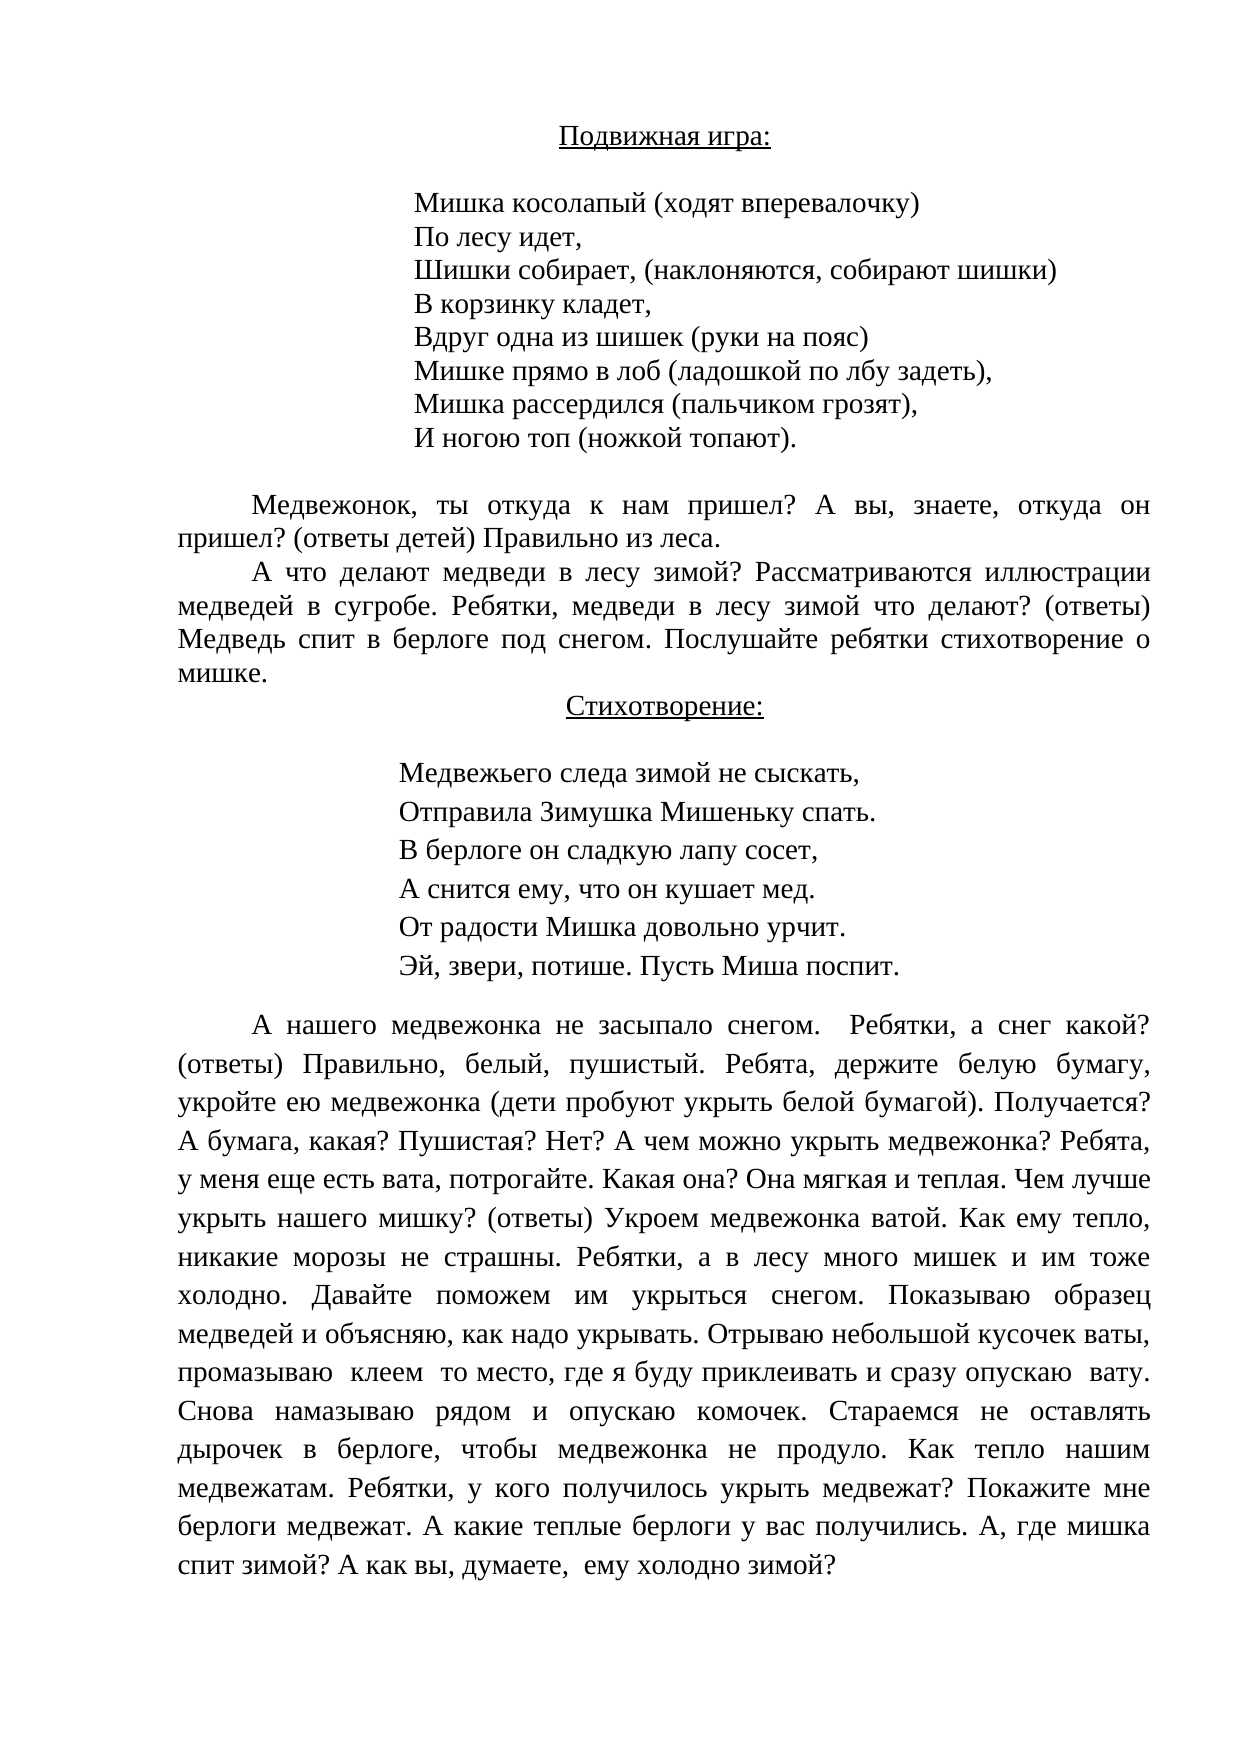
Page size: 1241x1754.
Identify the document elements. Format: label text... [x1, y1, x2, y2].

text Шишки собирает, (наклоняются, собирают шишки) [177, 252, 1152, 286]
text Мишке прямо в лоб (ладошкой по лбу задеть), [177, 353, 1152, 386]
text И ногою топ (ножкой топают). [177, 420, 1152, 453]
text А нашего медвежонка не засыпало снегом. Ребятки, а снег какой? (ответы) Правильно, белый, пушистый. Ребята, держите белую бумагу, укройте ею медвежонка (дети пробуют укрыть белой бумагой). Получается? А бумага, какая? Пушистая? Нет? А чем можно укрыть медвежонка? Ребята, у меня еще есть вата, потрогайте. Какая она? Она мягкая и теплая. Чем лучше укрыть нашего мишку? (ответы) Укроем медвежонка ватой. Как ему тепло, никакие морозы не страшны. Ребятки, а в лесу много мишек и им тоже холодно. Давайте поможем им укрыться снегом. Показываю образец медведей и объясняю, как надо укрывать. Отрываю небольшой кусочек ваты, промазываю клеем то место, где я буду приклеивать и сразу опускаю вату. Снова намазываю рядом и опускаю комочек. Стараемся не оставлять дырочек в берлоге, чтобы медвежонка не продуло. Как тепло нашим медвежатам. Ребятки, у кого получилось укрыть медвежат? Покажите мне берлоги медвежат. А какие теплые берлоги у вас получились. А, где мишка спит зимой? А как вы, думаете, ему холодно зимой? [177, 1007, 1152, 1581]
text Медвежонок, ты откуда к нам пришел? А вы, знаете, откуда он пришел? (ответы детей) Правильно из леса. [177, 487, 1152, 554]
text Вдруг одна из шишек (руки на пояс) [177, 319, 1152, 353]
text В корзинку кладет, [177, 286, 1152, 319]
text Стихотворение: [177, 688, 1152, 722]
text А что делают медведи в лесу зимой? Рассматриваются иллюстрации медведей в сугробе. Ребятки, медведи в лесу зимой что делают? (ответы) Медведь спит в берлоге под снегом. Послушайте ребятки стихотворение о мишке. [177, 554, 1152, 688]
text Мишка косолапый (ходят вперевалочку) [177, 185, 1152, 219]
text Мишка рассердился (пальчиком грозят), [177, 386, 1152, 420]
text По лесу идет, [177, 219, 1152, 252]
text Медвежьего следа зимой не сыскать, Отправила Зимушка Мишеньку спать. В берлоге он сладкую лапу сосет, А снится ему, что он кушает мед. От радости Мишка довольно урчит. Эй, звери, потише. Пусть Миша поспит. [399, 755, 1152, 982]
text Подвижная игра: [177, 118, 1152, 152]
